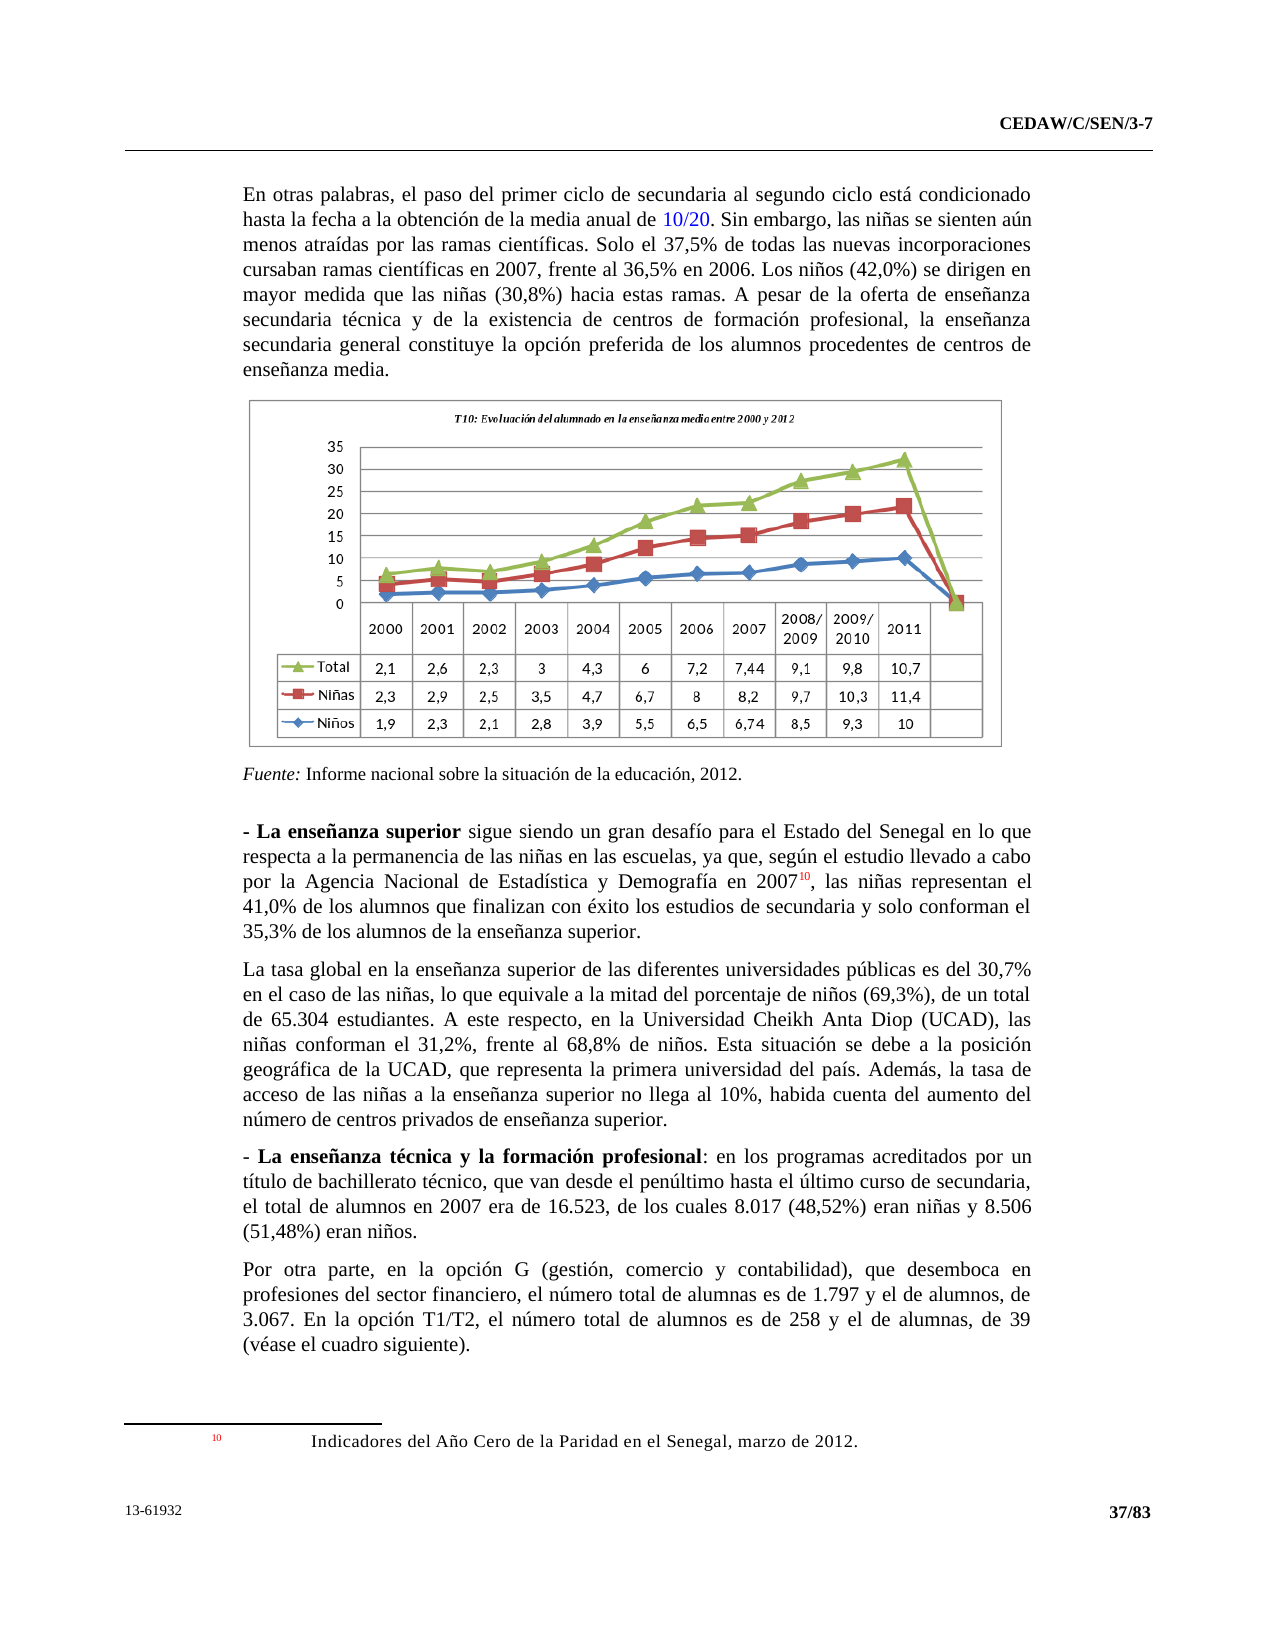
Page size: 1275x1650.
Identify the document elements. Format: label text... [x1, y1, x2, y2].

text La tasa global en la enseñanza superior de las diferentes universidades públicas es del 30,7% en el caso de las niñas, lo que equivale a la mitad del porcentaje de niños (69,3%), de un total de 65.304 estudiantes. A este respecto, en la Universidad Cheikh Anta Diop (UCAD), las niñas conforman el 31,2%, frente al 68,8% de niños. Esta situación se debe a la posición geográfica de la UCAD, que representa la primera universidad del país. Además, la tasa de acceso de las niñas a la enseñanza superior no llega al 10%, habida cuenta del aumento del número de centros privados de enseñanza superior. [243, 956, 1032, 1131]
text Por otra parte, en la opción G (gestión, comercio y contabilidad), que desemboca en profesiones del sector financiero, el número total de alumnas es de 1.797 y el de alumnos, de 3.067. En la opción T1/T2, el número total de alumnos es de 258 y el de alumnas, de 39 (véase el cuadro siguiente). [243, 1256, 1032, 1356]
text En otras palabras, el paso del primer ciclo de secundaria al segundo ciclo está condicionado hasta la fecha a la obtención de la media anual de 10/20. Sin embargo, las niñas se sienten aún menos atraídas por las ramas científicas. Solo el 37,5% de todas las nuevas incorporaciones cursaban ramas científicas en 2007, frente al 36,5% en 2006. Los niños (42,0%) se dirigen en mayor medida que las niñas (30,8%) hacia estas ramas. A pesar de la oferta de enseñanza secundaria técnica y de la existencia de centros de formación profesional, la enseñanza secundaria general constituye la opción preferida de los alumnos procedentes de centros de enseñanza media. [243, 181, 1032, 381]
text - La enseñanza superior sigue siendo un gran desafío para el Estado del Senegal en lo que respecta a la permanencia de las niñas en las escuelas, ya que, según el estudio llevado a cabo por la Agencia Nacional de Estadística y Demografía en 2007, las niñas representan el 41,0% de los alumnos que finalizan con éxito los estudios de secundaria y solo conforman el 35,3% de los alumnos de la enseñanza superior. [243, 818, 1032, 943]
text - La enseñanza técnica y la formación profesional: en los programas acreditados por un título de bachillerato técnico, que van desde el penúltimo hasta el último curso de secundaria, el total de alumnos en 2007 era de 16.523, de los cuales 8.017 (48,52%) eran niñas y 8.506 (51,48%) eran niños. [243, 1143, 1032, 1243]
text Fuente: Informe nacional sobre la situación de la educación, 2012. [243, 763, 1032, 784]
